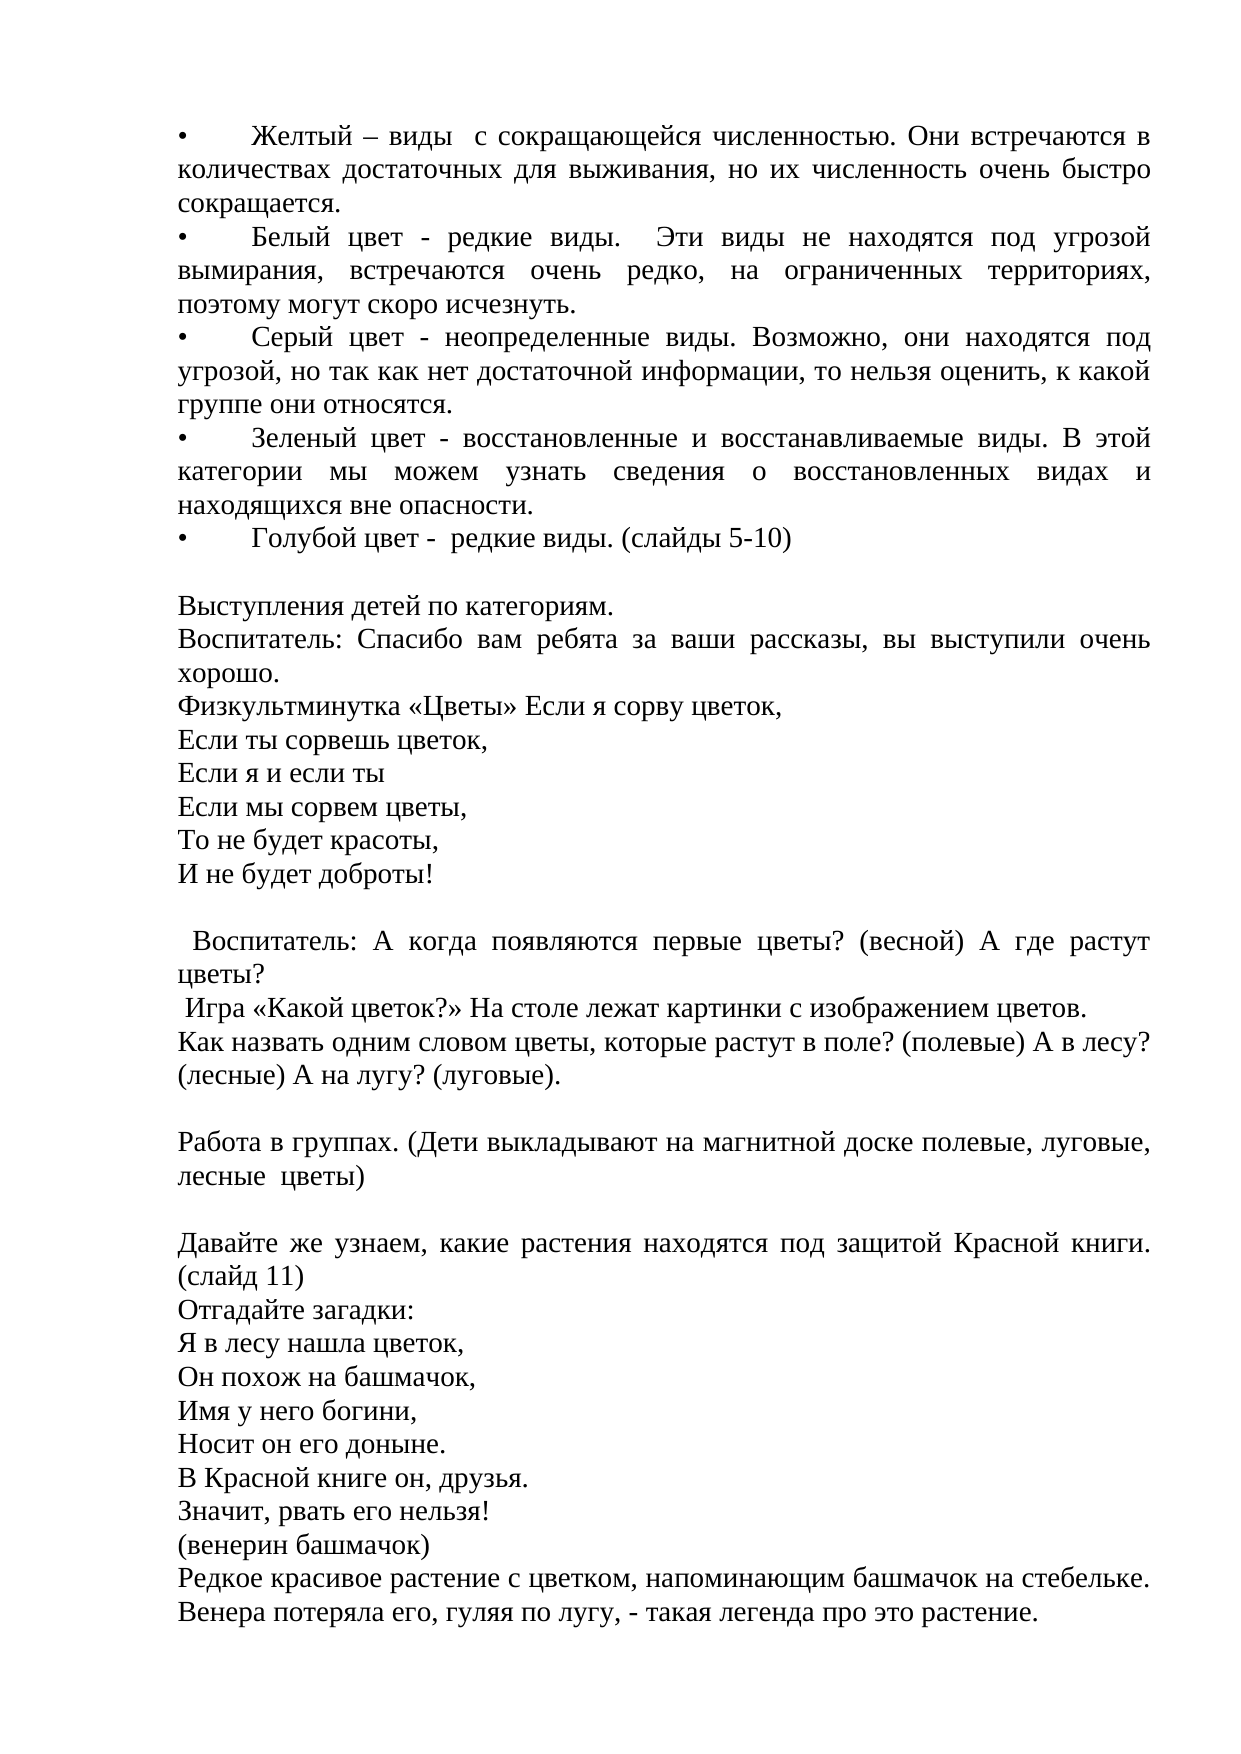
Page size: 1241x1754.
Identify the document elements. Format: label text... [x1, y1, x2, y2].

text (венерин башмачок) [177, 1527, 1152, 1560]
text То не будет красоты, [177, 822, 1152, 856]
text Игра «Какой цветок?» На столе лежат картинки с изображением цветов. [177, 990, 1152, 1024]
text Имя у него богини, [177, 1393, 1152, 1426]
text И не будет доброты! [177, 856, 1152, 889]
text В Красной книге он, друзья. [177, 1460, 1152, 1493]
text Я в лесу нашла цветок, [177, 1326, 1152, 1359]
text Давайте же узнаем, какие растения находятся под защитой Красной книги. (слайд 11) [177, 1225, 1152, 1292]
text Отгадайте загадки: [177, 1292, 1152, 1326]
text Воспитатель: Спасибо вам ребята за ваши рассказы, вы выступили очень хорошо. [177, 621, 1152, 688]
text Работа в группах. (Дети выкладывают на магнитной доске полевые, луговые, лесные цветы) [177, 1124, 1152, 1191]
text Если мы сорвем цветы, [177, 789, 1152, 822]
text • Желтый – виды с сокращающейся численностью. Они встречаются в количествах достаточных для выживания, но их численность очень быстро сокращается. [177, 118, 1152, 219]
text Выступления детей по категориям. [177, 588, 1152, 621]
text • Серый цвет - неопределенные виды. Возможно, они находятся под угрозой, но так как нет достаточной информации, то нельзя оценить, к какой группе они относятся. [177, 319, 1152, 420]
text Если ты сорвешь цветок, [177, 722, 1152, 755]
text Редкое красивое растение с цветком, напоминающим башмачок на стебельке. Венера потеряла его, гуляя по лугу, - такая легенда про это растение. [177, 1560, 1152, 1627]
text Если я и если ты [177, 755, 1152, 789]
text • Голубой цвет - редкие виды. (слайды 5-10) [177, 521, 1152, 554]
text Физкультминутка «Цветы» Если я сорву цветок, [177, 688, 1152, 722]
text • Белый цвет - редкие виды. Эти виды не находятся под угрозой вымирания, встречаются очень редко, на ограниченных территориях, поэтому могут скоро исчезнуть. [177, 219, 1152, 319]
text Он похож на башмачок, [177, 1359, 1152, 1393]
text • Зеленый цвет - восстановленные и восстанавливаемые виды. В этой категории мы можем узнать сведения о восстановленных видах и находящихся вне опасности. [177, 420, 1152, 521]
text Значит, рвать его нельзя! [177, 1493, 1152, 1527]
text Как назвать одним словом цветы, которые растут в поле? (полевые) А в лесу? (лесные) А на лугу? (луговые). [177, 1024, 1152, 1091]
text Носит он его доныне. [177, 1426, 1152, 1460]
text Воспитатель: А когда появляются первые цветы? (весной) А где растут цветы? [177, 923, 1152, 990]
